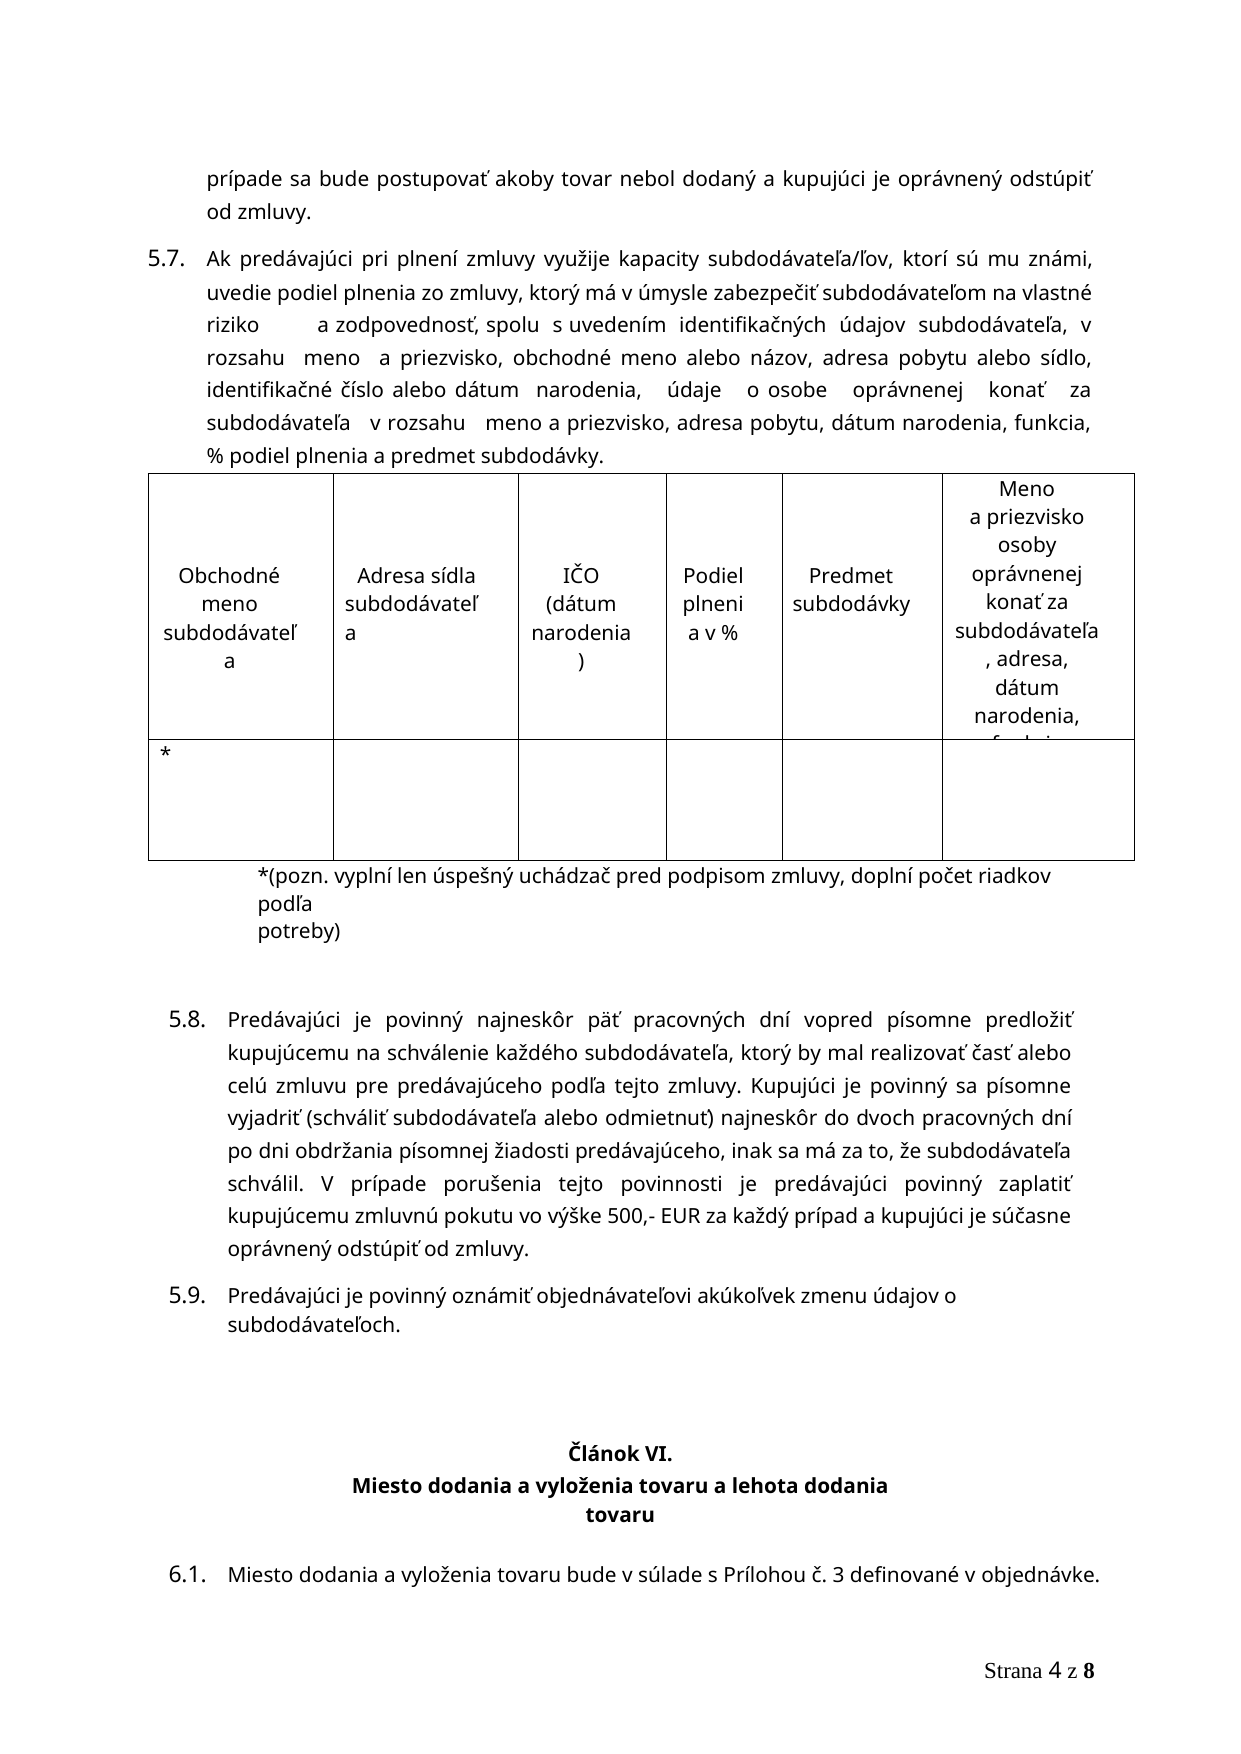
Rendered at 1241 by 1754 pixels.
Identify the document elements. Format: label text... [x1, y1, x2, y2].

table_cell [783, 740, 942, 860]
text potreby) [257, 917, 1105, 945]
table_header IČO (dátum narodenia) [519, 474, 666, 739]
text *(pozn. vyplní len úspešný uchádzač pred podpisom zmluvy, doplní počet riadkov podľa [257, 861, 1105, 917]
table_header Adresa sídla subdodávateľa [334, 474, 518, 739]
table_cell * [149, 740, 333, 860]
table_cell [334, 740, 518, 860]
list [147, 164, 1093, 226]
table_cell [667, 740, 782, 860]
table_header Predmet subdodávky [783, 474, 942, 739]
table_header Podiel plnenia v % [667, 474, 782, 739]
subtitle Článok VI. [351, 1439, 890, 1467]
list Ak predávajúci pri plnení zmluvy využije kapacity subdodávateľa/ľov, ktorí sú mu známi, uvedie podiel plnenia zo zmluvy, ktorý má v úmysle zabezpečiť subdodávateľom na vlastné riziko a zodpovednosť, spolu s uvedením identifikačných údajov subdodávateľa, v rozsahu meno a priezvisko, obchodné meno alebo názov, adresa pobytu alebo sídlo, identifikačné číslo alebo dátum narodenia, údaje o osobe oprávnenej konať za subdodávateľa v rozsahu meno a priezvisko, adresa pobytu, dátum narodenia, funkcia, % podiel plnenia a predmet subdodávky. [147, 242, 1093, 469]
table_header Obchodné meno subdodávateľa [149, 474, 333, 739]
list Predávajúci je povinný oznámiť objednávateľovi akúkoľvek zmenu údajov o subdodávateľoch. [168, 1279, 1105, 1339]
table_header Meno a priezvisko osoby oprávnenej konať za subdodávateľa, adresa, dátum narodenia, funkcia [943, 474, 1134, 739]
list Miesto dodania a vyloženia tovaru bude v súlade s Prílohou č. 3 definované v objednávke. [168, 1558, 1105, 1589]
table_cell [519, 740, 666, 860]
list Predávajúci je povinný najneskôr päť pracovných dní vopred písomne predložiť kupujúcemu na schválenie každého subdodávateľa, ktorý by mal realizovať časť alebo celú zmluvu pre predávajúceho podľa tejto zmluvy. Kupujúci je povinný sa písomne vyjadriť (schváliť subdodávateľa alebo odmietnuť) najneskôr do dvoch pracovných dní po dni obdržania písomnej žiadosti predávajúceho, inak sa má za to, že subdodávateľa schválil. V prípade porušenia tejto povinnosti je predávajúci povinný zaplatiť kupujúcemu zmluvnú pokutu vo výške 500,- EUR za každý prípad a kupujúci je súčasne oprávnený odstúpiť od zmluvy. [168, 1003, 1072, 1262]
table_cell [943, 740, 1134, 860]
text Miesto dodania a vyloženia tovaru a lehota dodania tovaru [351, 1471, 890, 1528]
